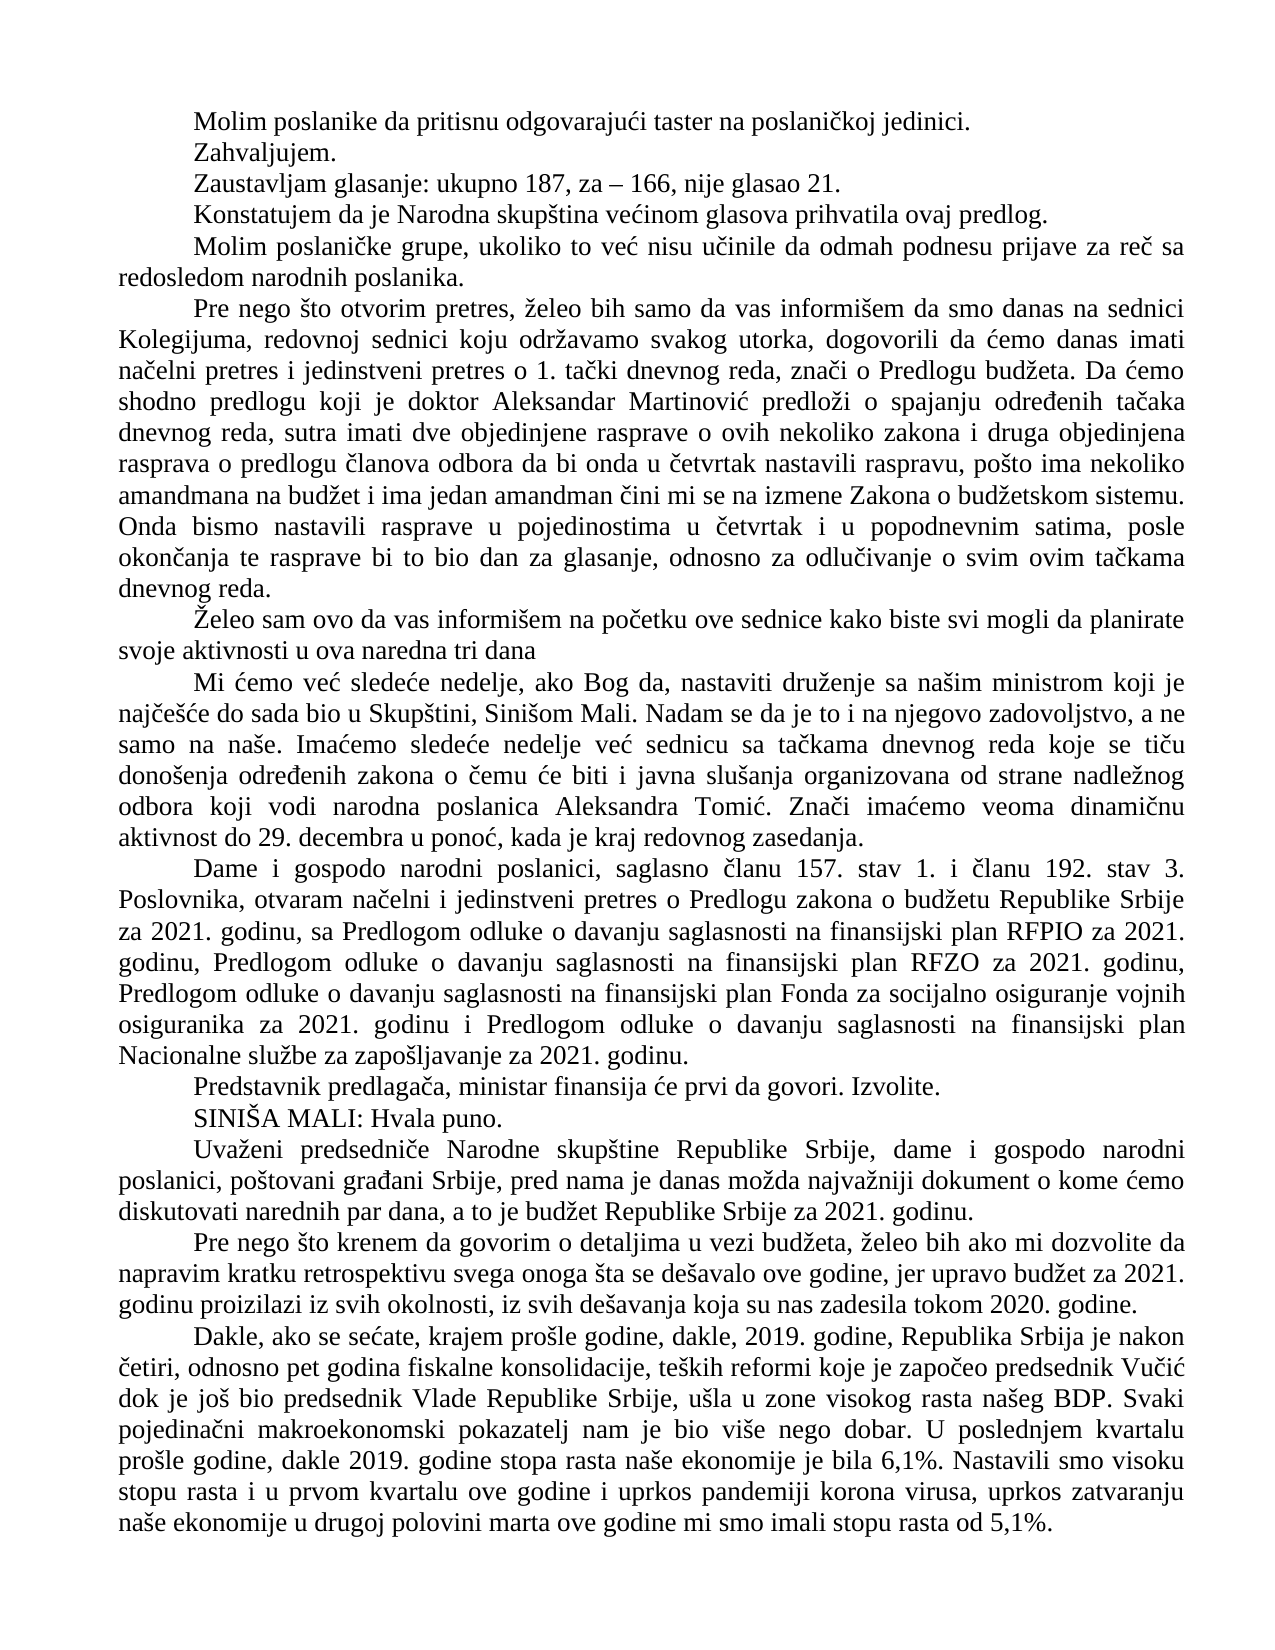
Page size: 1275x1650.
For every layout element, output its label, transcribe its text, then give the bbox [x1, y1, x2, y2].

text Molim poslaničke grupe, ukoliko to već nisu učinile da odmah podnesu prijave za reč sa redosledom narodnih poslanika. [118, 229, 1186, 292]
text Dakle, ako se sećate, krajem prošle godine, dakle, 2019. godine, Republika Srbija je nakon četiri, odnosno pet godina fiskalne konsolidacije, teških reformi koje je započeo predsednik Vučić dok je još bio predsednik Vlade Republike Srbije, ušla u zone visokog rasta našeg BDP. Svaki pojedinačni makroekonomski pokazatelj nam je bio više nego dobar. U poslednjem kvartalu prošle godine, dakle 2019. godine stopa rasta naše ekonomije je bila 6,1%. Nastavili smo visoku stopu rasta i u prvom kvartalu ove godine i uprkos pandemiji korona virusa, uprkos zatvaranju naše ekonomije u drugoj polovini marta ove godine mi smo imali stopu rasta od 5,1%. [118, 1320, 1186, 1538]
text Dame i gospodo narodni poslanici, saglasno članu 157. stav 1. i članu 192. stav 3. Poslovnika, otvaram načelni i jedinstveni pretres o Predlogu zakona o budžetu Republike Srbije za 2021. godinu, sa Predlogom odluke o davanju saglasnosti na finansijski plan RFPIO za 2021. godinu, Predlogom odluke o davanju saglasnosti na finansijski plan RFZO za 2021. godinu, Predlogom odluke o davanju saglasnosti na finansijski plan Fonda za socijalno osiguranje vojnih osiguranika za 2021. godinu i Predlogom odluke o davanju saglasnosti na finansijski plan Nacionalne službe za zapošljavanje za 2021. godinu. [118, 852, 1186, 1071]
text Predstavnik predlagača, ministar finansija će prvi da govori. Izvolite. [118, 1071, 1186, 1102]
text Zaustavljam glasanje: ukupno 187, za – 166, nije glasao 21. [118, 167, 1186, 198]
text Zahvaljujem. [118, 136, 1186, 167]
text Konstatujem da je Narodna skupština većinom glasova prihvatila ovaj predlog. [118, 198, 1186, 229]
text Želeo sam ovo da vas informišem na početku ove sednice kako biste svi mogli da planirate svoje aktivnosti u ova naredna tri dana [118, 603, 1186, 666]
text Pre nego što krenem da govorim o detaljima u vezi budžeta, želeo bih ako mi dozvolite da napravim kratku retrospektivu svega onoga šta se dešavalo ove godine, jer upravo budžet za 2021. godinu proizilazi iz svih okolnosti, iz svih dešavanja koja su nas zadesila tokom 2020. godine. [118, 1226, 1186, 1320]
text Pre nego što otvorim pretres, želeo bih samo da vas informišem da smo danas na sednici Kolegijuma, redovnoj sednici koju održavamo svakog utorka, dogovorili da ćemo danas imati načelni pretres i jedinstveni pretres o 1. tački dnevnog reda, znači o Predlogu budžeta. Da ćemo shodno predlogu koji je doktor Aleksandar Martinović predloži o spajanju određenih tačaka dnevnog reda, sutra imati dve objedinjene rasprave o ovih nekoliko zakona i druga objedinjena rasprava o predlogu članova odbora da bi onda u četvrtak nastavili raspravu, pošto ima nekoliko amandmana na budžet i ima jedan amandman čini mi se na izmene Zakona o budžetskom sistemu. Onda bismo nastavili rasprave u pojedinostima u četvrtak i u popodnevnim satima, posle okončanja te rasprave bi to bio dan za glasanje, odnosno za odlučivanje o svim ovim tačkama dnevnog reda. [118, 292, 1186, 603]
text Mi ćemo već sledeće nedelje, ako Bog da, nastaviti druženje sa našim ministrom koji je najčešće do sada bio u Skupštini, Sinišom Mali. Nadam se da je to i na njegovo zadovoljstvo, a ne samo na naše. Imaćemo sledeće nedelje već sednicu sa tačkama dnevnog reda koje se tiču donošenja određenih zakona o čemu će biti i javna slušanja organizovana od strane nadležnog odbora koji vodi narodna poslanica Aleksandra Tomić. Znači imaćemo veoma dinamičnu aktivnost do 29. decembra u ponoć, kada je kraj redovnog zasedanja. [118, 666, 1186, 852]
text Molim poslanike da pritisnu odgovarajući taster na poslaničkoj jedinici. [118, 105, 1186, 136]
text Uvaženi predsedniče Narodne skupštine Republike Srbije, dame i gospodo narodni poslanici, poštovani građani Srbije, pred nama je danas možda najvažniji dokument o kome ćemo diskutovati narednih par dana, a to je budžet Republike Srbije za 2021. godinu. [118, 1133, 1186, 1226]
text SINIŠA MALI: Hvala puno. [118, 1102, 1186, 1133]
